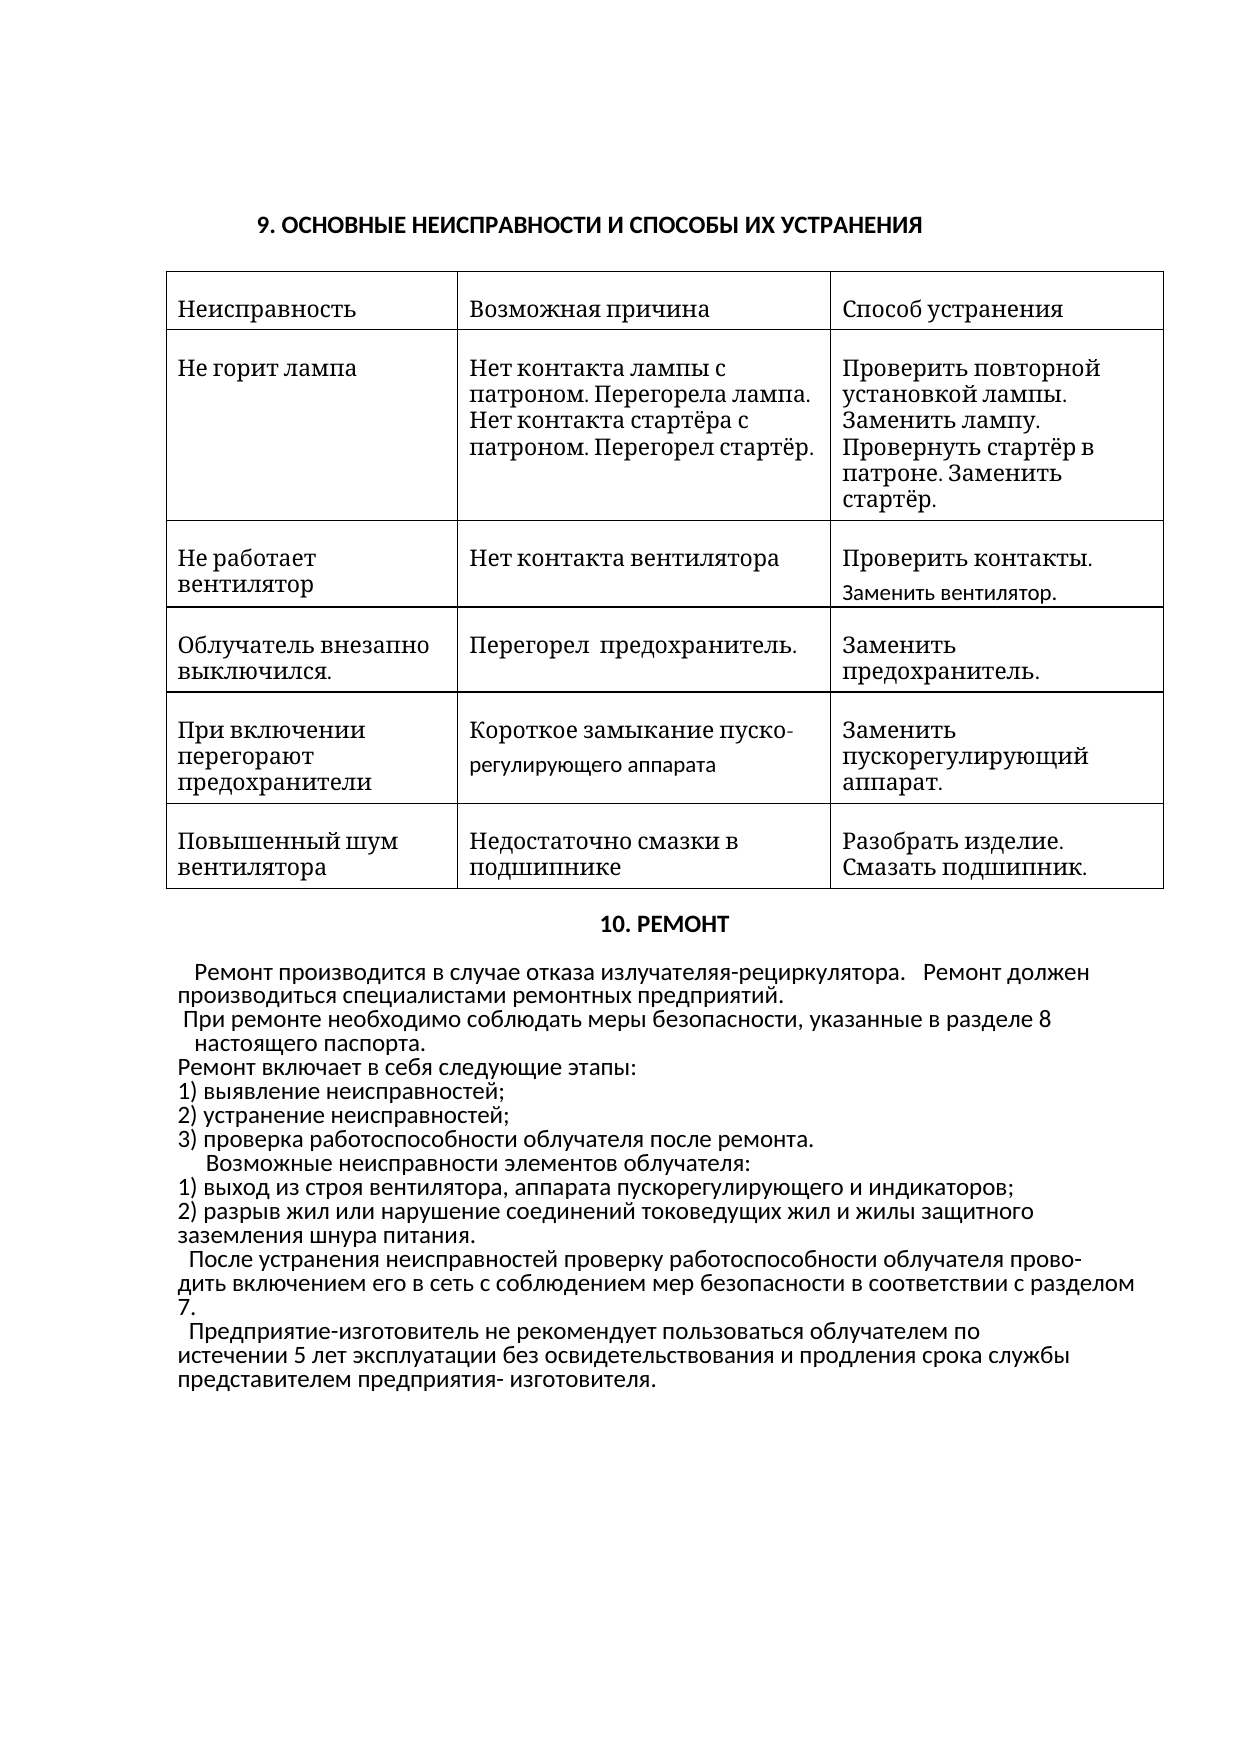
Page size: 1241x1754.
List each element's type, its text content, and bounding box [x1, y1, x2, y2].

table_header Возможная причина [458, 272, 830, 329]
text При ремонте необходимо соблюдать меры безопасности, указанные в разделе 8 [177, 1009, 1152, 1033]
text настоящего паспорта. [177, 1033, 1152, 1057]
text Возможные неисправности элементов облучателя: [177, 1152, 1152, 1176]
text 2) разрыв жил или нарушение соединений токоведущих жил и жилы защитного [177, 1200, 1152, 1224]
text 1) выявление неисправностей; [177, 1081, 1152, 1104]
table_cell Короткое замыкание пуско- регулирующего аппарата [458, 693, 830, 803]
table_header Неисправность [167, 272, 457, 329]
text 3) проверка работоспособности облучателя после ремонта. [177, 1128, 1152, 1152]
table_cell Нет контакта лампы с патроном. Перегорела лампа. Нет контакта стартёра с патроном. Перегорел стартёр. [458, 330, 830, 520]
table_cell Облучатель внезапно выключился. [167, 608, 457, 691]
text заземления шнура питания. [177, 1224, 1152, 1248]
text Ремонт включает в себя следующие этапы: [177, 1057, 1152, 1081]
table_cell Нет контакта вентилятора [458, 521, 830, 606]
text Предприятие-изготовитель не рекомендует пользоваться облучателем по [177, 1320, 1152, 1344]
text 9. ОСНОВНЫЕ НЕИСПРАВНОСТИ И СПОСОБЫ ИХ УСТРАНЕНИЯ [177, 210, 1152, 240]
table_cell Не горит лампа [167, 330, 457, 520]
table_cell Заменить предохранитель. [831, 608, 1163, 691]
text После устранения неисправностей проверку работоспособности облучателя прово- [177, 1248, 1152, 1272]
text 2) устранение неисправностей; [177, 1104, 1152, 1128]
table_header Способ устранения [831, 272, 1163, 329]
table_cell Перегорел предохранитель. [458, 608, 830, 691]
text 1) выход из строя вентилятора, аппарата пускорегулирующего и индикаторов; [177, 1176, 1152, 1200]
table_cell Заменить пускорегулирующий аппарат. [831, 693, 1163, 803]
table_cell Повышенный шум вентилятора [167, 804, 457, 888]
text представителем предприятия- изготовителя. [177, 1368, 1152, 1392]
table_cell Проверить повторной установкой лампы. Заменить лампу. Провернуть стартёр в патроне. Заменить стартёр. [831, 330, 1163, 520]
table_cell При включении перегорают предохранители [167, 693, 457, 803]
table_cell Разобрать изделие. Смазать подшипник. [831, 804, 1163, 888]
table_cell Не работает вентилятор [167, 521, 457, 606]
table_cell Проверить контакты. Заменить вентилятор. [831, 521, 1163, 606]
text Ремонт производится в случае отказа излучателяя-рециркулятора. Ремонт должен производиться специалистами ремонтных предприятий. [177, 961, 1152, 1009]
table_cell Недостаточно смазки в подшипнике [458, 804, 830, 888]
text дить включением его в сеть с соблюдением мер безопасности в соответствии с разделом 7. [177, 1272, 1152, 1320]
text 10. РЕМОНТ [177, 913, 1152, 937]
text истечении 5 лет эксплуатации без освидетельствования и продления срока службы [177, 1344, 1152, 1368]
